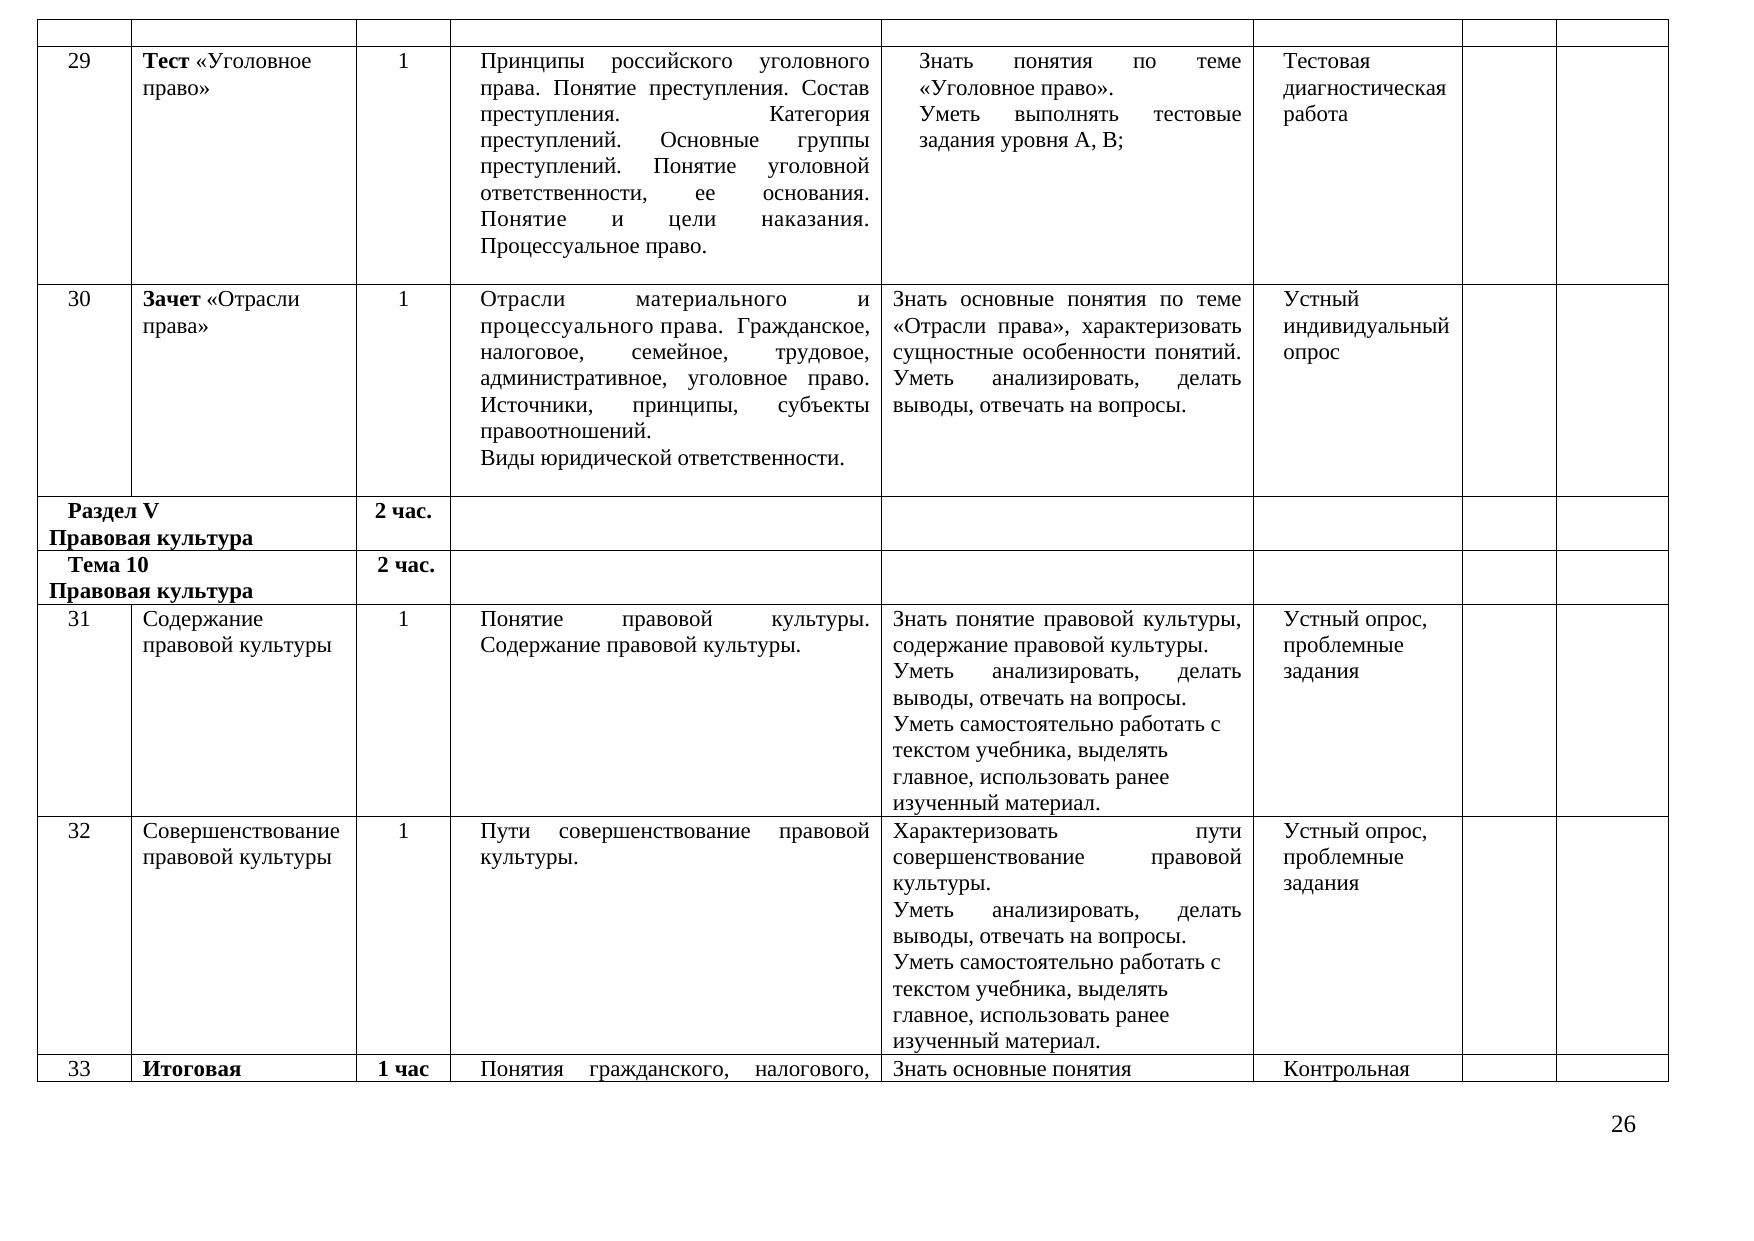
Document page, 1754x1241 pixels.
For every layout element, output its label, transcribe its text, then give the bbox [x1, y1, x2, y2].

table_cell Принципы российского уголовного права. Понятие преступления. Состав преступления. Категория преступлений. Основные группы преступлений. Понятие уголовной ответственности, ее основания. Понятие и цели наказания. Процессуальное право. [451, 47, 881, 284]
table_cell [451, 1055, 881, 1081]
table_cell [882, 551, 1253, 604]
table_cell Знать понятия по теме «Уголовное право». Уметь выполнять тестовые задания уровня А, В; [882, 47, 1253, 284]
table_cell Содержание правовой культуры [132, 605, 356, 816]
table_cell Характеризовать пути совершенствование правовой культуры. Уметь анализировать, делать выводы, отвечать на вопросы. Уметь самостоятельно работать с текстом учебника, выделять главное, использовать ранее изученный материал. [882, 817, 1253, 1054]
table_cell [882, 1055, 1253, 1081]
table_cell Зачет «Отрасли права» [132, 285, 356, 496]
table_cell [1254, 20, 1462, 46]
table_cell Устный опрос, проблемные задания [1254, 817, 1462, 1054]
table_cell Пути совершенствование правовой культуры. [451, 817, 881, 1054]
table_cell 2 час. [357, 497, 450, 550]
table_cell [1254, 497, 1462, 550]
table_cell [1557, 497, 1668, 550]
table_cell 1 [357, 605, 450, 816]
table_cell 30 [38, 285, 131, 496]
table_cell [1557, 47, 1668, 284]
table_cell Понятие правовой культуры. Содержание правовой культуры. [451, 605, 881, 816]
table_cell Тест «Уголовное право» [132, 47, 356, 284]
table_cell Раздел V Правовая культура [38, 497, 356, 550]
table_cell Совершенствование правовой культуры [132, 817, 356, 1054]
table_cell 33 [38, 1055, 131, 1081]
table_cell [132, 20, 356, 46]
table_cell [1463, 20, 1556, 46]
table_cell [1254, 551, 1462, 604]
table_cell [451, 551, 881, 604]
table_cell Устный индивидуальный опрос [1254, 285, 1462, 496]
table_cell 2 час. [357, 551, 450, 604]
table_cell 29 [38, 47, 131, 284]
table_cell [1463, 605, 1556, 816]
table_cell 1 [357, 20, 450, 46]
table_cell [1463, 1055, 1556, 1081]
table_cell 31 [38, 605, 131, 816]
table_cell [1557, 1055, 1668, 1081]
table_cell Тема 10 Правовая культура [38, 551, 356, 604]
table_cell 28 [38, 20, 131, 46]
table_cell Отрасли материального и процессуального права. Гражданское, налоговое, семейное, трудовое, административное, уголовное право. Источники, принципы, субъекты правоотношений. Виды юридической ответственности. [451, 285, 881, 496]
table_cell [1463, 47, 1556, 284]
table_cell [1463, 497, 1556, 550]
table_cell 32 [38, 817, 131, 1054]
table_cell 1 [357, 817, 450, 1054]
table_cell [451, 20, 881, 46]
table_cell [1557, 605, 1668, 816]
table_cell 1 [357, 47, 450, 284]
table_cell [882, 497, 1253, 550]
table_cell 1 [357, 285, 450, 496]
table_cell [451, 497, 881, 550]
table_cell Знать основные понятия по теме «Отрасли права», характеризовать сущностные особенности понятий. Уметь анализировать, делать выводы, отвечать на вопросы. [882, 285, 1253, 496]
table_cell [1254, 1055, 1462, 1081]
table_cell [132, 1055, 356, 1081]
table_cell [1463, 817, 1556, 1054]
table_cell [1463, 285, 1556, 496]
table_cell Тестовая диагностическая работа [1254, 47, 1462, 284]
table_cell [1557, 817, 1668, 1054]
table_cell [1557, 285, 1668, 496]
table_cell Знать понятие правовой культуры, содержание правовой культуры. Уметь анализировать, делать выводы, отвечать на вопросы. Уметь самостоятельно работать с текстом учебника, выделять главное, использовать ранее изученный материал. [882, 605, 1253, 816]
table_cell [1463, 551, 1556, 604]
table_cell [1557, 20, 1668, 46]
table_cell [882, 20, 1253, 46]
table_cell [1557, 551, 1668, 604]
table_cell Устный опрос, проблемные задания [1254, 605, 1462, 816]
table_cell 1 час [357, 1055, 450, 1081]
